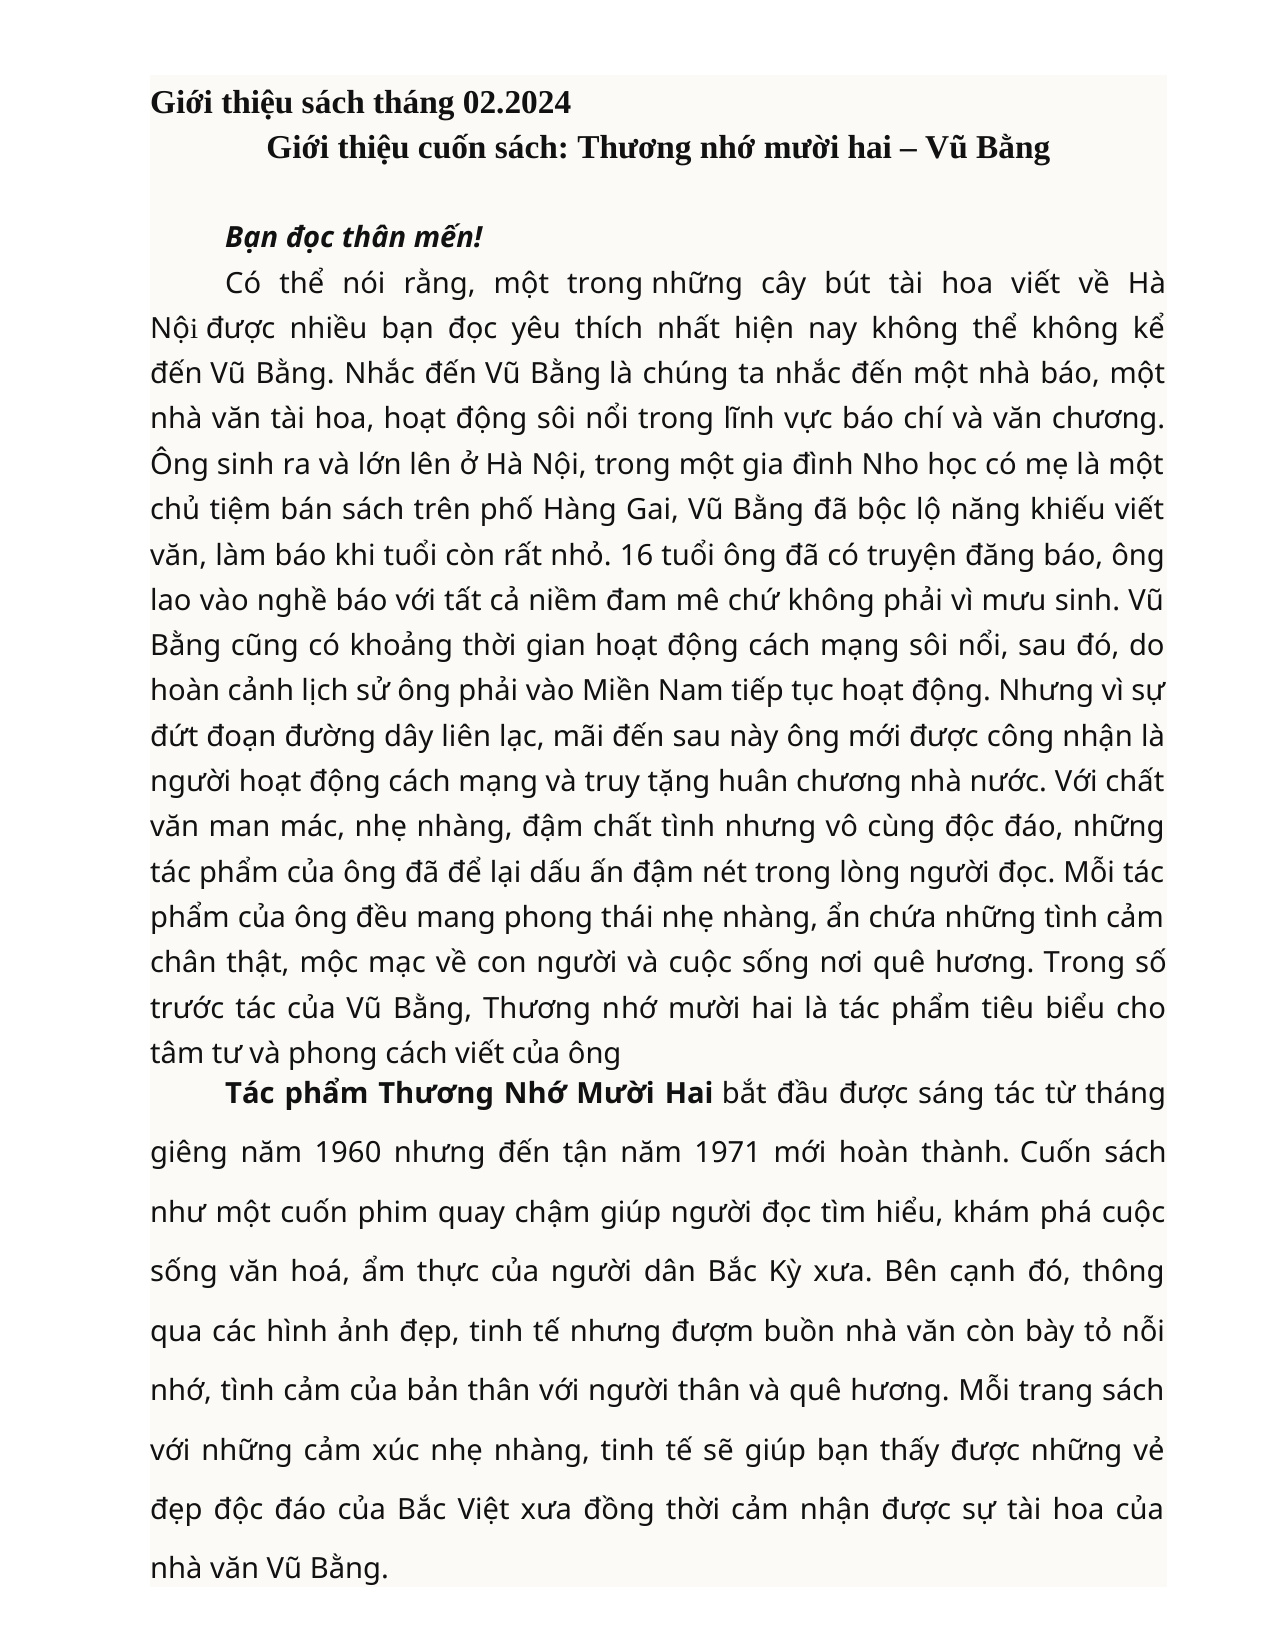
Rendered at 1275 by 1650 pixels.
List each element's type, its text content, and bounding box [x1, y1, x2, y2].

text Giới thiệu sách tháng 02.2024 [150, 75, 1167, 120]
text Tác phẩm Thương Nhớ Mười Hai bắt đầu được sáng tác từ tháng giêng năm 1960 nhưng đến tận năm 1971 mới hoàn thành. Cuốn sách như một cuốn phim quay chậm giúp người đọc tìm hiểu, khám phá cuộc sống văn hoá, ẩm thực của người dân Bắc Kỳ xưa. Bên cạnh đó, thông qua các hình ảnh đẹp, tinh tế nhưng đượm buồn nhà văn còn bày tỏ nỗi nhớ, tình cảm của bản thân với người thân và quê hương. Mỗi trang sách với những cảm xúc nhẹ nhàng, tinh tế sẽ giúp bạn thấy được những vẻ đẹp độc đáo của Bắc Việt xưa đồng thời cảm nhận được sự tài hoa của nhà văn Vũ Bằng. [150, 1072, 1167, 1587]
text Giới thiệu cuốn sách: Thương nhớ mười hai – Vũ Bằng [150, 120, 1167, 166]
text Có thể nói rằng, một trong những cây bút tài hoa viết về Hà Nội được nhiều bạn đọc yêu thích nhất hiện nay không thể không kể đến Vũ Bằng. Nhắc đến Vũ Bằng là chúng ta nhắc đến một nhà báo, một nhà văn tài hoa, hoạt động sôi nổi trong lĩnh vực báo chí và văn chương. Ông sinh ra và lớn lên ở Hà Nội, trong một gia đình Nho học có mẹ là một chủ tiệm bán sách trên phố Hàng Gai, Vũ Bằng đã bộc lộ năng khiếu viết văn, làm báo khi tuổi còn rất nhỏ. 16 tuổi ông đã có truyện đăng báo, ông lao vào nghề báo với tất cả niềm đam mê chứ không phải vì mưu sinh. Vũ Bằng cũng có khoảng thời gian hoạt động cách mạng sôi nổi, sau đó, do hoàn cảnh lịch sử ông phải vào Miền Nam tiếp tục hoạt động. Nhưng vì sự đứt đoạn đường dây liên lạc, mãi đến sau này ông mới được công nhận là người hoạt động cách mạng và truy tặng huân chương nhà nước. Với chất văn man mác, nhẹ nhàng, đậm chất tình nhưng vô cùng độc đáo, những tác phẩm của ông đã để lại dấu ấn đậm nét trong lòng người đọc. Mỗi tác phẩm của ông đều mang phong thái nhẹ nhàng, ẩn chứa những tình cảm chân thật, mộc mạc về con người và cuộc sống nơi quê hương. Trong số trước tác của Vũ Bằng, Thương nhớ mười hai là tác phẩm tiêu biểu cho tâm tư và phong cách viết của ông [150, 256, 1167, 1072]
text Bạn đọc thân mến! [150, 211, 1167, 256]
